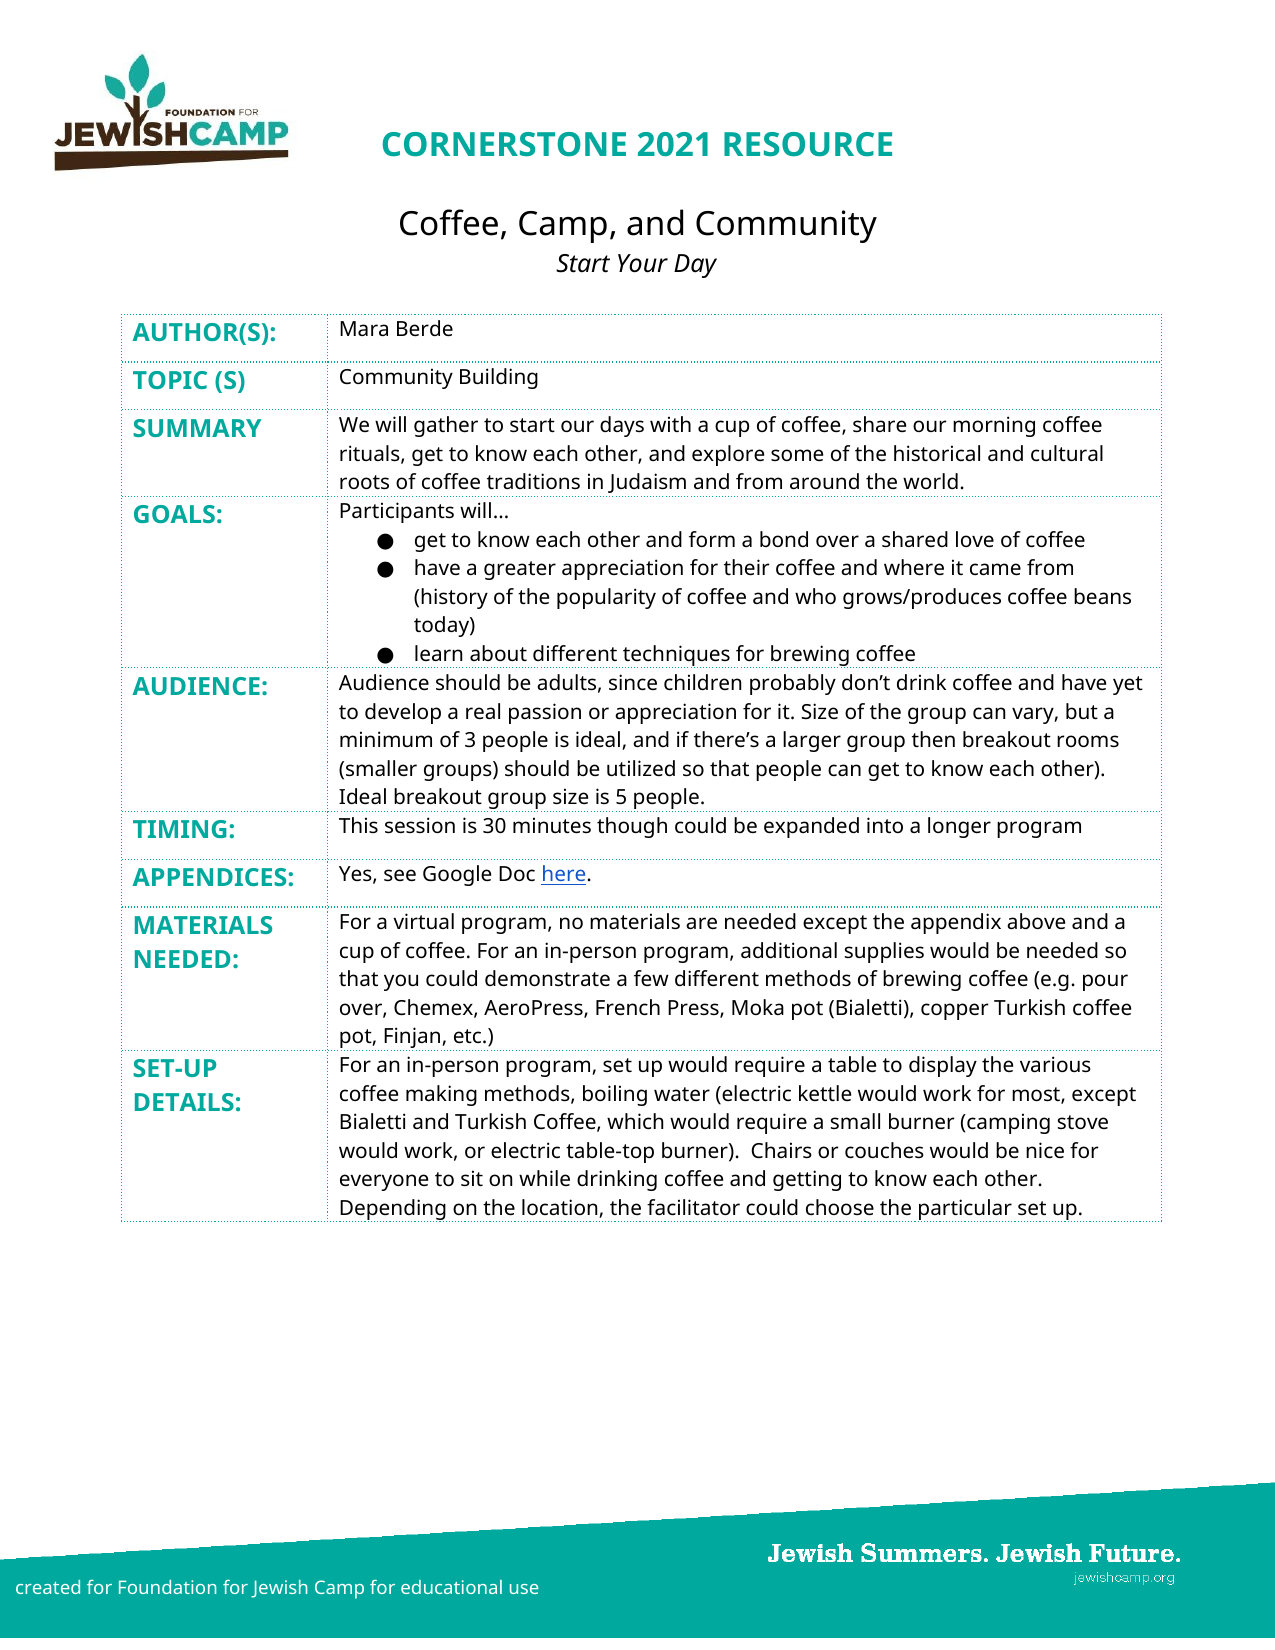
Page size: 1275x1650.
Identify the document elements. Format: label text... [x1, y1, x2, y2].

text Start Your Day [165, 245, 1110, 313]
table_cell GOALS: [121, 496, 327, 667]
table_cell Yes, see Google Doc here. [328, 859, 1162, 906]
table_cell We will gather to start our days with a cup of coffee, share our morning coffee rituals, get to know each other, and explore some of the historical and cultural roots of coffee traditions in Judaism and from around the world. [328, 409, 1162, 496]
picture [0, 1412, 1275, 1638]
table_cell MATERIALS NEEDED: [121, 906, 327, 1049]
picture [40, 44, 302, 186]
table_cell APPENDICES: [121, 859, 327, 906]
table_cell For a virtual program, no materials are needed except the appendix above and a cup of coffee. For an in-person program, additional supplies would be needed so that you could demonstrate a few different methods of brewing coffee (e.g. pour over, Chemex, AeroPress, French Press, Moka pot (Bialetti), copper Turkish coffee pot, Finjan, etc.) [328, 906, 1162, 1049]
table_cell This session is 30 minutes though could be expanded into a longer program [328, 811, 1162, 858]
table_cell AUDIENCE: [121, 667, 327, 811]
table_cell SET-UP DETAILS: [121, 1050, 327, 1221]
table_cell Community Building [328, 361, 1162, 409]
table_cell For an in-person program, set up would require a table to display the various coffee making methods, boiling water (electric kettle would work for most, except Bialetti and Turkish Coffee, which would require a small burner (camping stove would work, or electric table-top burner). Chairs or couches would be nice for everyone to sit on while drinking coffee and getting to know each other. Depending on the location, the facilitator could choose the particular set up. [328, 1050, 1162, 1221]
table_cell TOPIC (S) [121, 361, 327, 409]
table_header AUTHOR(S): [121, 314, 327, 361]
table_cell TIMING: [121, 811, 327, 858]
table_cell Participants will… get to know each other and form a bond over a shared love of coffee have a greater appreciation for their coffee and where it came from (history of the popularity of coffee and who grows/produces coffee beans today) learn about different techniques for brewing coffee [328, 496, 1162, 667]
table_cell Audience should be adults, since children probably don’t drink coffee and have yet to develop a real passion or appreciation for it. Size of the group can vary, but a minimum of 3 people is ideal, and if there’s a larger group then breakout rooms (smaller groups) should be utilized so that people can get to know each other). Ideal breakout group size is 5 people. [328, 667, 1162, 811]
text Coffee, Camp, and Community [165, 200, 1110, 245]
table_header Mara Berde [328, 314, 1162, 361]
table_cell SUMMARY [121, 409, 327, 496]
